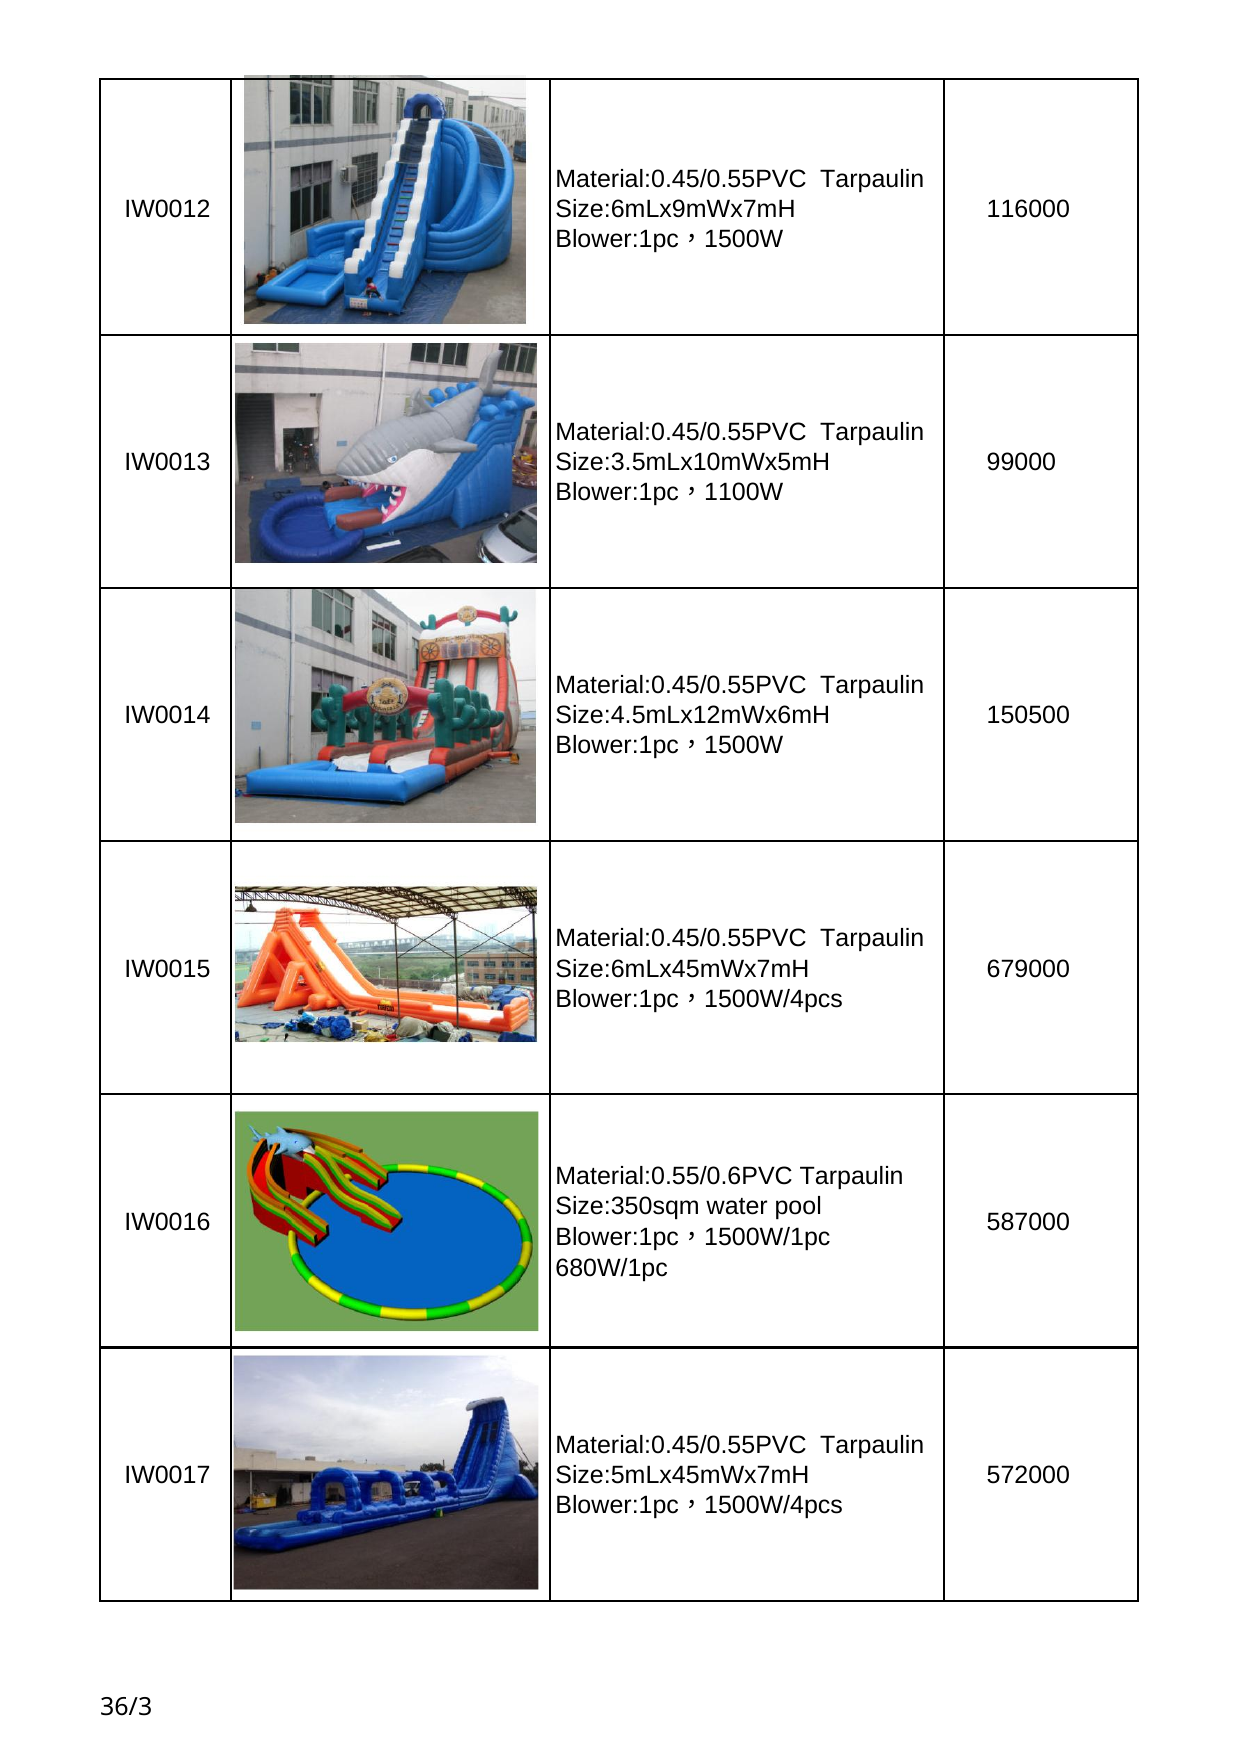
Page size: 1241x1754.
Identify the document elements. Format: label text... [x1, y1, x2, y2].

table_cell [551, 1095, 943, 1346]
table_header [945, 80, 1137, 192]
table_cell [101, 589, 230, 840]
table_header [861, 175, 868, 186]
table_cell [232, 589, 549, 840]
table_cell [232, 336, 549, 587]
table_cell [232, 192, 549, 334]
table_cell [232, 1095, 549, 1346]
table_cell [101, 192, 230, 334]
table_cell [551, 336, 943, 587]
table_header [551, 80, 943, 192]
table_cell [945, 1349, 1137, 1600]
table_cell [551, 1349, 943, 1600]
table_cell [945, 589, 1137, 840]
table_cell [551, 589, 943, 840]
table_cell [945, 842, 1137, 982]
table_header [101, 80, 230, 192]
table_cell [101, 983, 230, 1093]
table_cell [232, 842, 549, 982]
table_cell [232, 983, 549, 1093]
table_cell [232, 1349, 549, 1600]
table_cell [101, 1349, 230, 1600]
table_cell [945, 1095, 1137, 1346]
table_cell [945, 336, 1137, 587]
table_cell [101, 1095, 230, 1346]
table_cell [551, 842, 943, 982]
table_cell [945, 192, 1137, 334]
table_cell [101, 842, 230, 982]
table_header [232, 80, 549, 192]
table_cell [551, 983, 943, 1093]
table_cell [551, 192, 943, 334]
text 36/3 [100, 1696, 1138, 1721]
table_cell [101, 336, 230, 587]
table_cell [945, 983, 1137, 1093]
